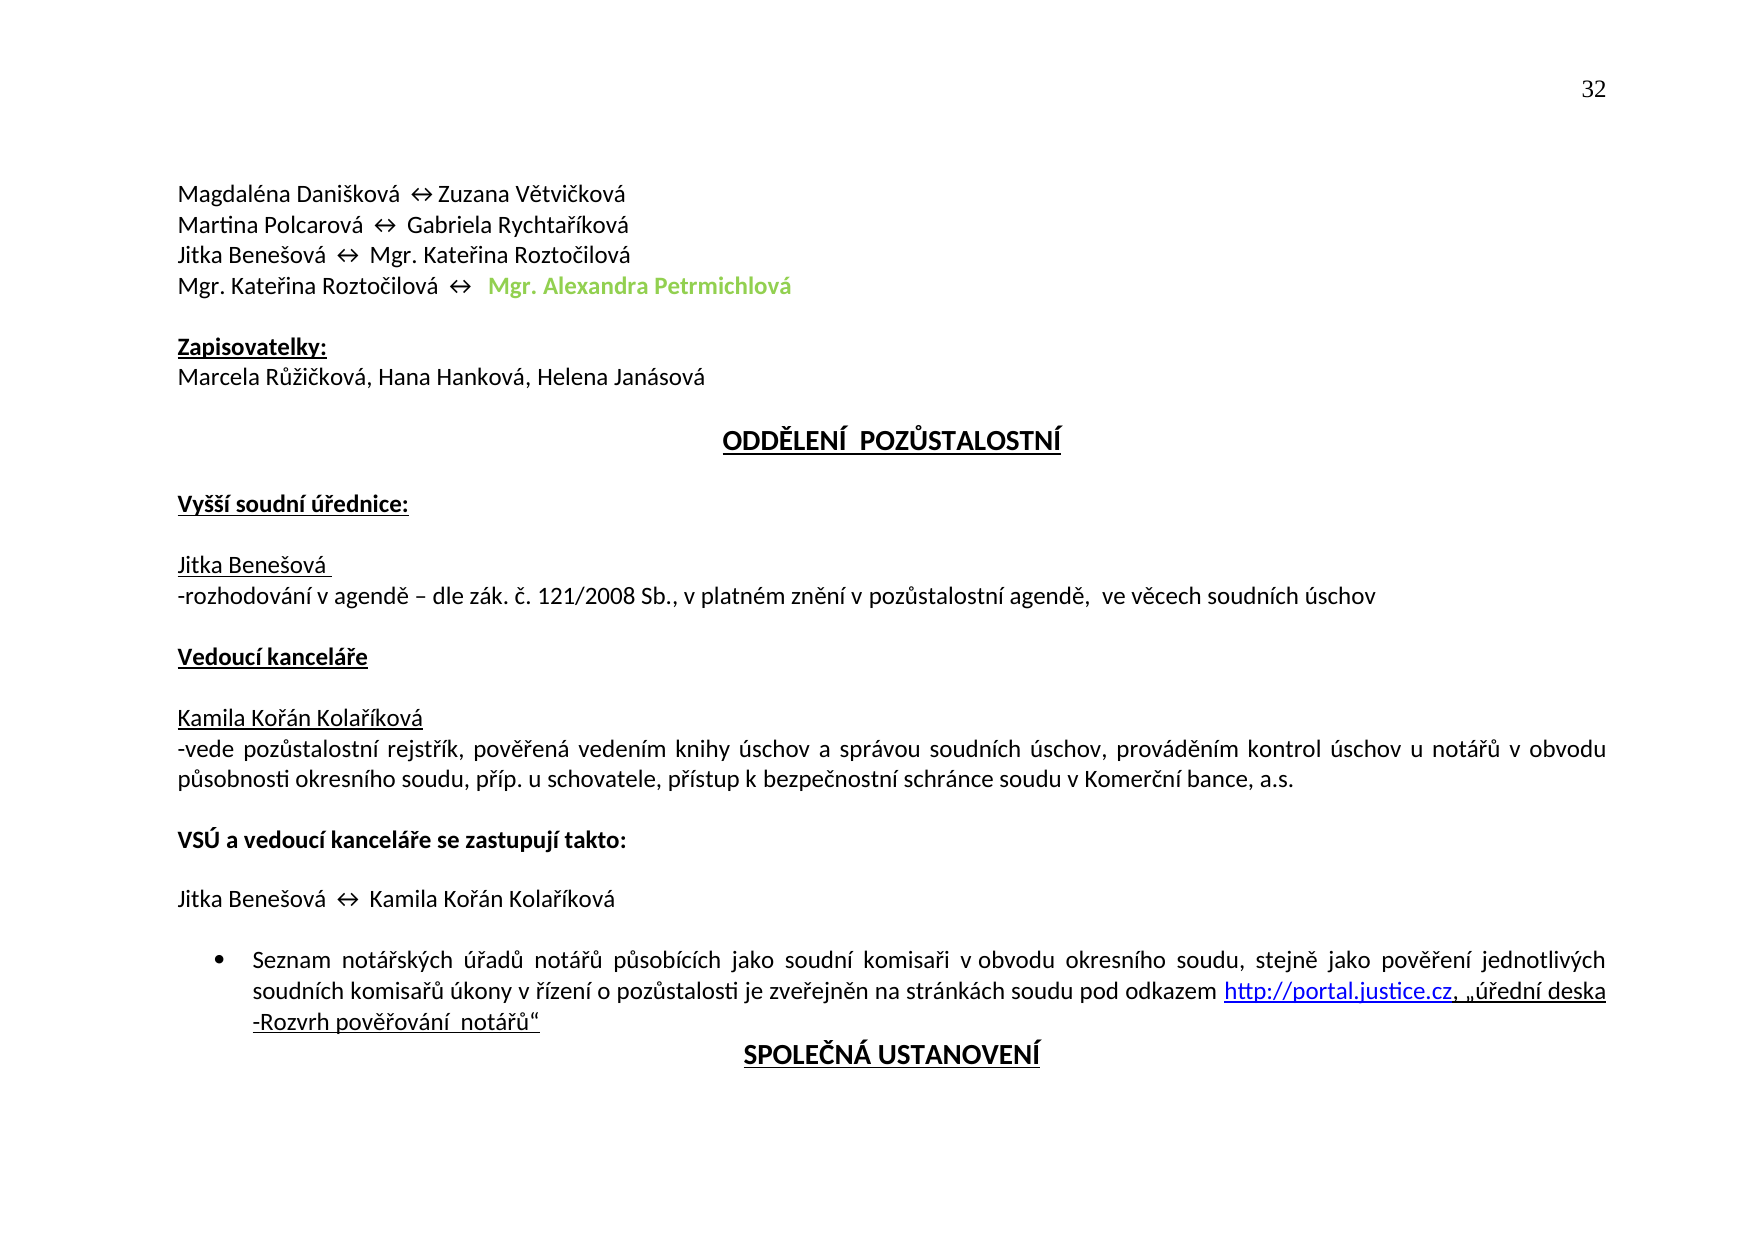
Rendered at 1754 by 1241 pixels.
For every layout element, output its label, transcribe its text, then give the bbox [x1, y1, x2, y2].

text Magdaléna Danišková ↔Zuzana Větvičková [177, 178, 1606, 209]
text Jitka Benešová ↔ Kamila Kořán Kolaříková [177, 883, 1606, 914]
text VSÚ a vedoucí kanceláře se zastupují takto: [177, 824, 1606, 855]
text Zapisovatelky: [177, 331, 1606, 361]
text Vedoucí kanceláře [177, 641, 1606, 672]
text -vede pozůstalostní rejstřík, pověřená vedením knihy úschov a správou soudních úschov, prováděním kontrol úschov u notářů v obvodu působnosti okresního soudu, příp. u schovatele, přístup k bezpečnostní schránce soudu v Komerční bance, a.s. [177, 733, 1606, 794]
text Martina Polcarová ↔ Gabriela Rychtaříková [177, 209, 1606, 239]
text Marcela Růžičková, Hana Hanková, Helena Janásová [177, 361, 1606, 392]
text ODDĚLENÍ POZŮSTALOSTNÍ [177, 422, 1606, 458]
text Kamila Kořán Kolaříková [177, 702, 1606, 733]
text -rozhodování v agendě – dle zák. č. 121/2008 Sb., v platném znění v pozůstalostní agendě, ve věcech soudních úschov [177, 580, 1606, 611]
text Jitka Benešová [177, 549, 1606, 580]
text Mgr. Kateřina Roztočilová ↔ Mgr. Alexandra Petrmichlová [177, 270, 1606, 300]
text SPOLEČNÁ USTANOVENÍ [177, 1036, 1606, 1072]
list Seznam notářských úřadů notářů působících jako soudní komisaři v obvodu okresního soudu, stejně jako pověření jednotlivých soudních komisařů úkony v řízení o pozůstalosti je zveřejněn na stránkách soudu pod odkazem http://portal.justice.cz, „úřední deska -Rozvrh pověřování notářů“ [215, 944, 1606, 1036]
text Vyšší soudní úřednice: [177, 488, 1606, 519]
text Jitka Benešová ↔ Mgr. Kateřina Roztočilová [177, 239, 1606, 270]
